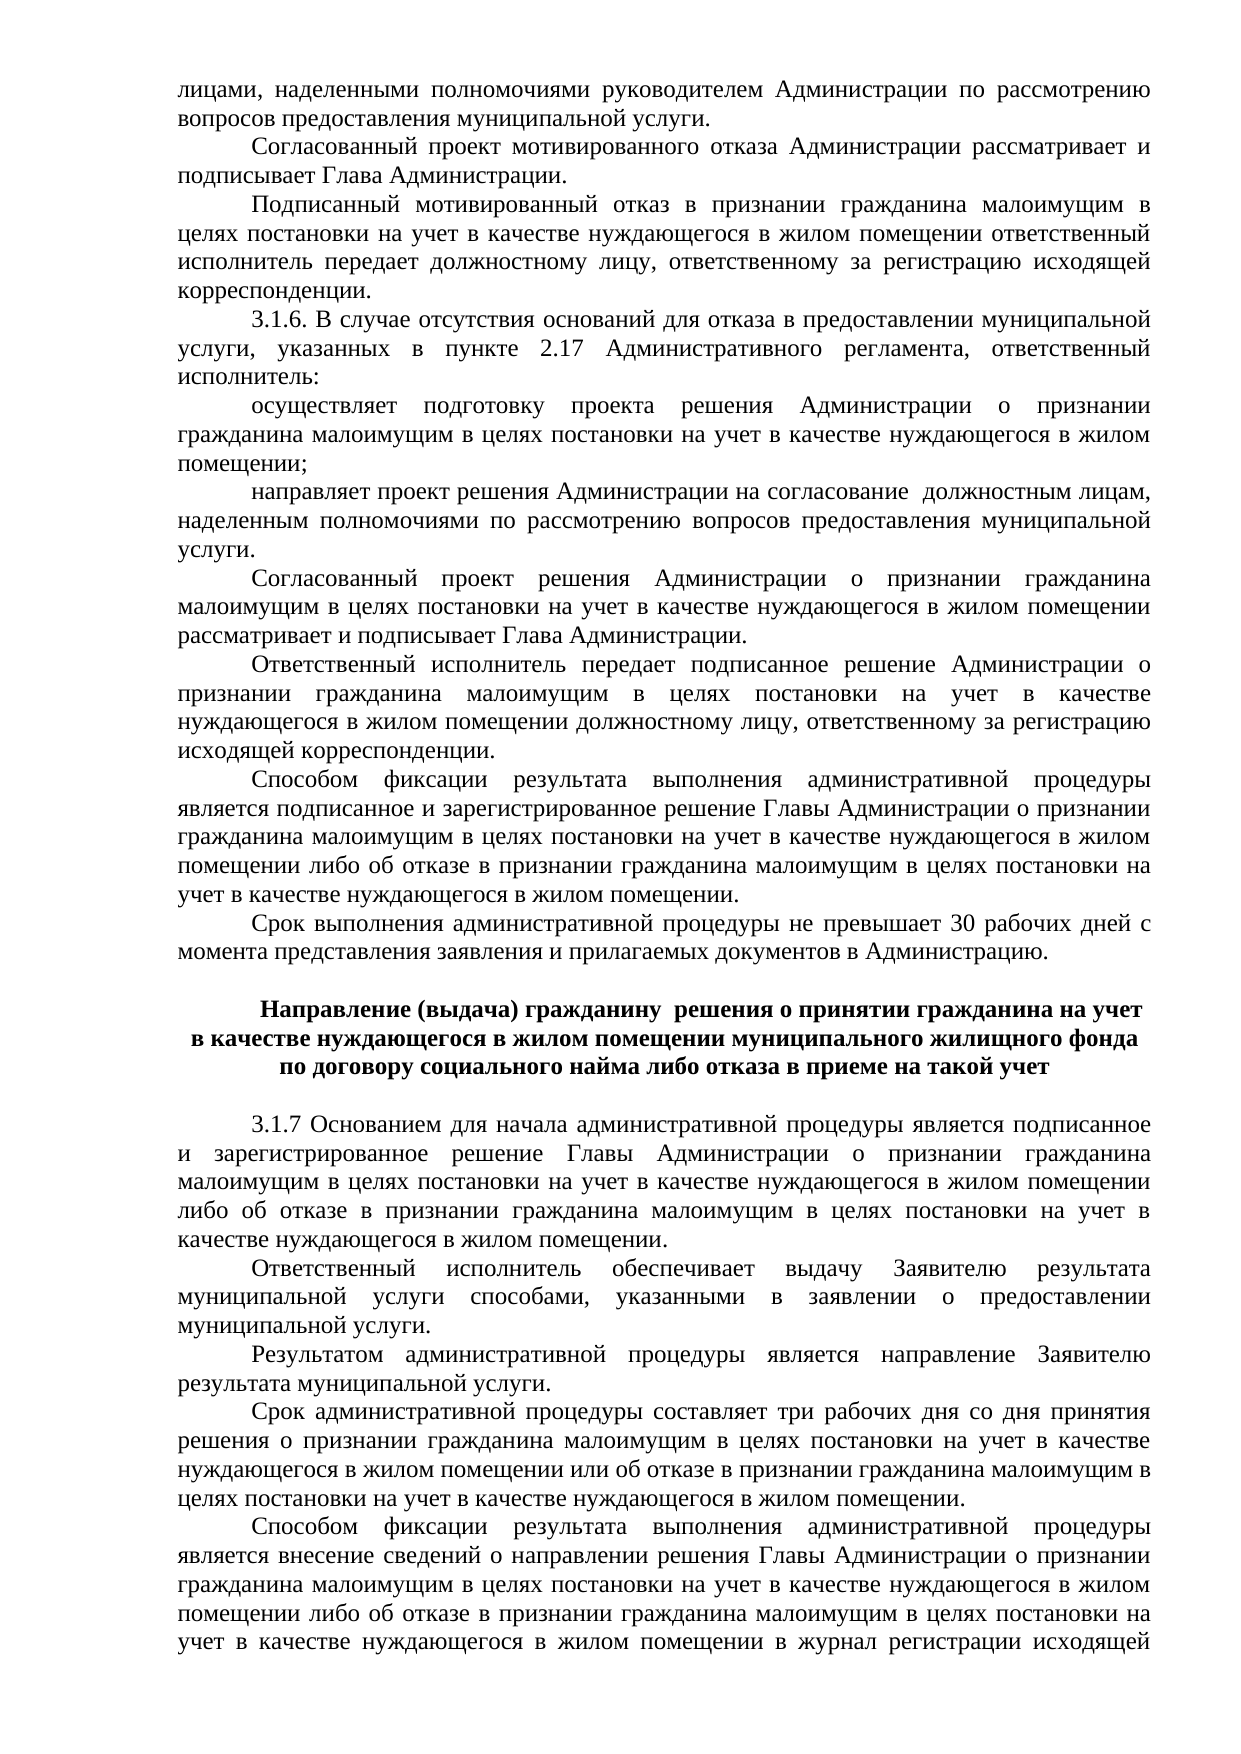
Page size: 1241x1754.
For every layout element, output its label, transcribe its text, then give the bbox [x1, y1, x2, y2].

text осуществляет подготовку проекта решения Администрации о признании гражданина малоимущим в целях постановки на учет в качестве нуждающегося в жилом помещении; [177, 390, 1152, 476]
text Срок административной процедуры составляет три рабочих дня со дня принятия решения о признании гражданина малоимущим в целях постановки на учет в качестве нуждающегося в жилом помещении или об отказе в признании гражданина малоимущим в целях постановки на учет в качестве нуждающегося в жилом помещении. [177, 1396, 1152, 1511]
text Ответственный исполнитель передает подписанное решение Администрации о признании гражданина малоимущим в целях постановки на учет в качестве нуждающегося в жилом помещении должностному лицу, ответственному за регистрацию исходящей корреспонденции. [177, 649, 1152, 764]
text Результатом административной процедуры является направление Заявителю результата муниципальной услуги. [177, 1339, 1152, 1396]
text 3.1.7 Основанием для начала административной процедуры является подписанное и зарегистрированное решение Главы Администрации о признании гражданина малоимущим в целях постановки на учет в качестве нуждающегося в жилом помещении либо об отказе в признании гражданина малоимущим в целях постановки на учет в качестве нуждающегося в жилом помещении. [177, 1109, 1152, 1253]
text Способом фиксации результата выполнения административной процедуры является подписанное и зарегистрированное решение Главы Администрации о признании гражданина малоимущим в целях постановки на учет в качестве нуждающегося в жилом помещении либо об отказе в признании гражданина малоимущим в целях постановки на учет в качестве нуждающегося в жилом помещении. [177, 764, 1152, 908]
text Ответственный исполнитель обеспечивает выдачу Заявителю результата муниципальной услуги способами, указанными в заявлении о предоставлении муниципальной услуги. [177, 1253, 1152, 1339]
text 3.1.6. В случае отсутствия оснований для отказа в предоставлении муниципальной услуги, указанных в пункте 2.17 Административного регламента, ответственный исполнитель: [177, 304, 1152, 390]
text Согласованный проект решения Администрации о признании гражданина малоимущим в целях постановки на учет в качестве нуждающегося в жилом помещении рассматривает и подписывает Глава Администрации. [177, 563, 1152, 649]
text Подписанный мотивированный отказ в признании гражданина малоимущим в целях постановки на учет в качестве нуждающегося в жилом помещении ответственный исполнитель передает должностному лицу, ответственному за регистрацию исходящей корреспонденции. [177, 189, 1152, 304]
text Согласованный проект мотивированного отказа Администрации рассматривает и подписывает Глава Администрации. [177, 131, 1152, 189]
text Срок выполнения административной процедуры не превышает 30 рабочих дней с момента представления заявления и прилагаемых документов в Администрацию. [177, 908, 1152, 965]
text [177, 1511, 1152, 1655]
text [177, 74, 1152, 131]
text Направление (выдача) гражданину решения о принятии гражданина на учет в качестве нуждающегося в жилом помещении муниципального жилищного фонда по договору социального найма либо отказа в приеме на такой учет [177, 994, 1152, 1080]
text направляет проект решения Администрации на согласование должностным лицам, наделенным полномочиями по рассмотрению вопросов предоставления муниципальной услуги. [177, 476, 1152, 563]
